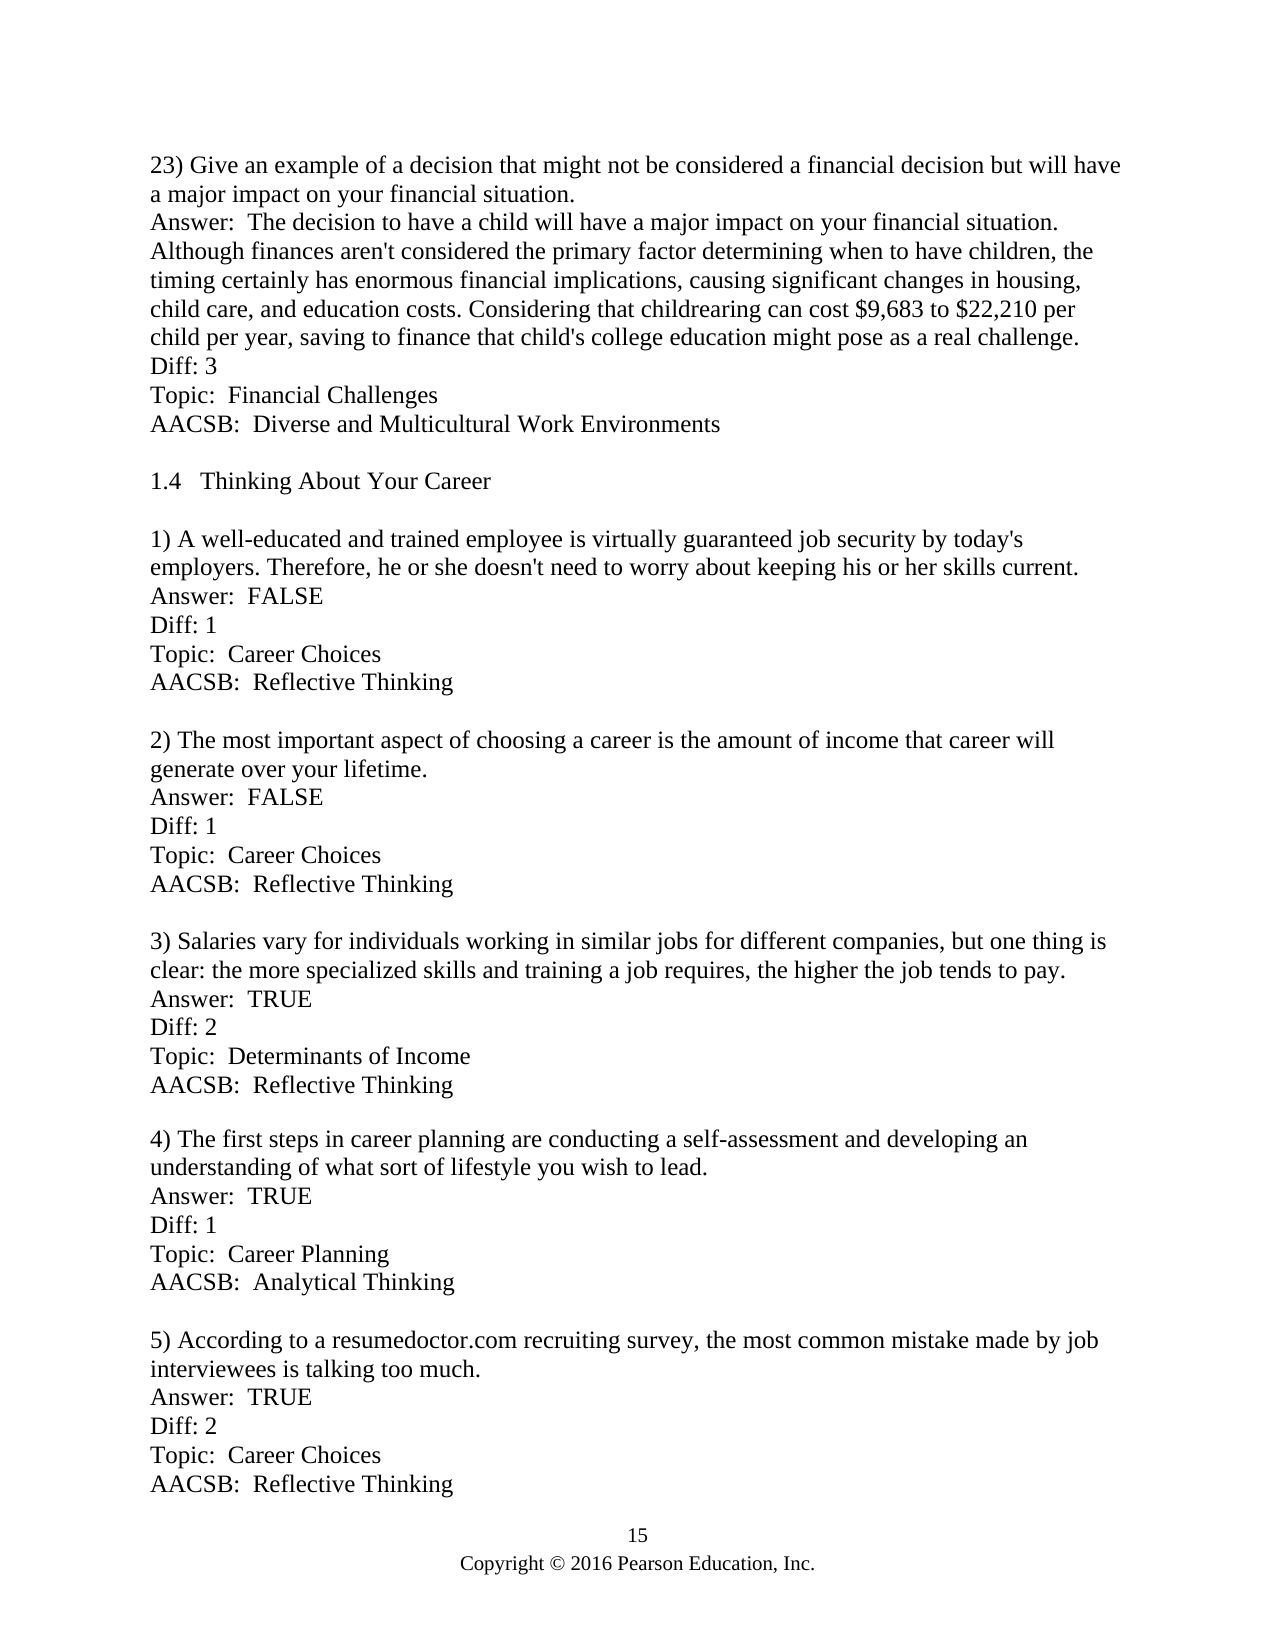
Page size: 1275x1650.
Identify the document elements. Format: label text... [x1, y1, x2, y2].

text 5) According to a resumedoctor.com recruiting survey, the most common mistake made by job interviewees is talking too much. [150, 1325, 1125, 1382]
text AACSB: Reflective Thinking [150, 869, 1125, 897]
text Diff: 1 [150, 610, 1125, 639]
text Topic: Determinants of Income [150, 1041, 1125, 1070]
text Answer: TRUE [150, 1181, 1125, 1210]
text Diff: 3 [150, 351, 1125, 380]
text Diff: 2 [150, 1012, 1125, 1041]
text Diff: 1 [150, 811, 1125, 840]
text Answer: FALSE [150, 782, 1125, 811]
text 23) Give an example of a decision that might not be considered a financial decision but will have a major impact on your financial situation. [150, 150, 1125, 207]
text Answer: The decision to have a child will have a major impact on your financial situation. Although finances aren't considered the primary factor determining when to have children, the timing certainly has enormous financial implications, causing significant changes in housing, child care, and education costs. Considering that childrearing can cost $9,683 to $22,210 per child per year, saving to finance that child's college education might pose as a real challenge. [150, 207, 1125, 351]
text Topic: Career Planning [150, 1239, 1125, 1267]
text 1) A well-educated and trained employee is virtually guaranteed job security by today's employers. Therefore, he or she doesn't need to worry about keeping his or her skills current. [150, 524, 1125, 581]
text AACSB: Diverse and Multicultural Work Environments [150, 409, 1125, 437]
text Answer: FALSE [150, 581, 1125, 610]
text AACSB: Analytical Thinking [150, 1267, 1125, 1296]
text 3) Salaries vary for individuals working in similar jobs for different companies, but one thing is clear: the more specialized skills and training a job requires, the higher the job tends to pay. [150, 926, 1125, 984]
text AACSB: Reflective Thinking [150, 1469, 1125, 1497]
text Topic: Career Choices [150, 639, 1125, 667]
text Topic: Career Choices [150, 840, 1125, 869]
text Diff: 2 [150, 1411, 1125, 1440]
text 1.4 Thinking About Your Career [150, 466, 1125, 495]
text 4) The first steps in career planning are conducting a self-assessment and developing an understanding of what sort of lifestyle you wish to lead. [150, 1124, 1125, 1181]
text 2) The most important aspect of choosing a career is the amount of income that career will generate over your lifetime. [150, 725, 1125, 782]
text Topic: Career Choices [150, 1440, 1125, 1469]
text Answer: TRUE [150, 1382, 1125, 1411]
text Topic: Financial Challenges [150, 380, 1125, 409]
text AACSB: Reflective Thinking [150, 1070, 1125, 1099]
text AACSB: Reflective Thinking [150, 667, 1125, 696]
text Diff: 1 [150, 1210, 1125, 1239]
text Answer: TRUE [150, 984, 1125, 1012]
